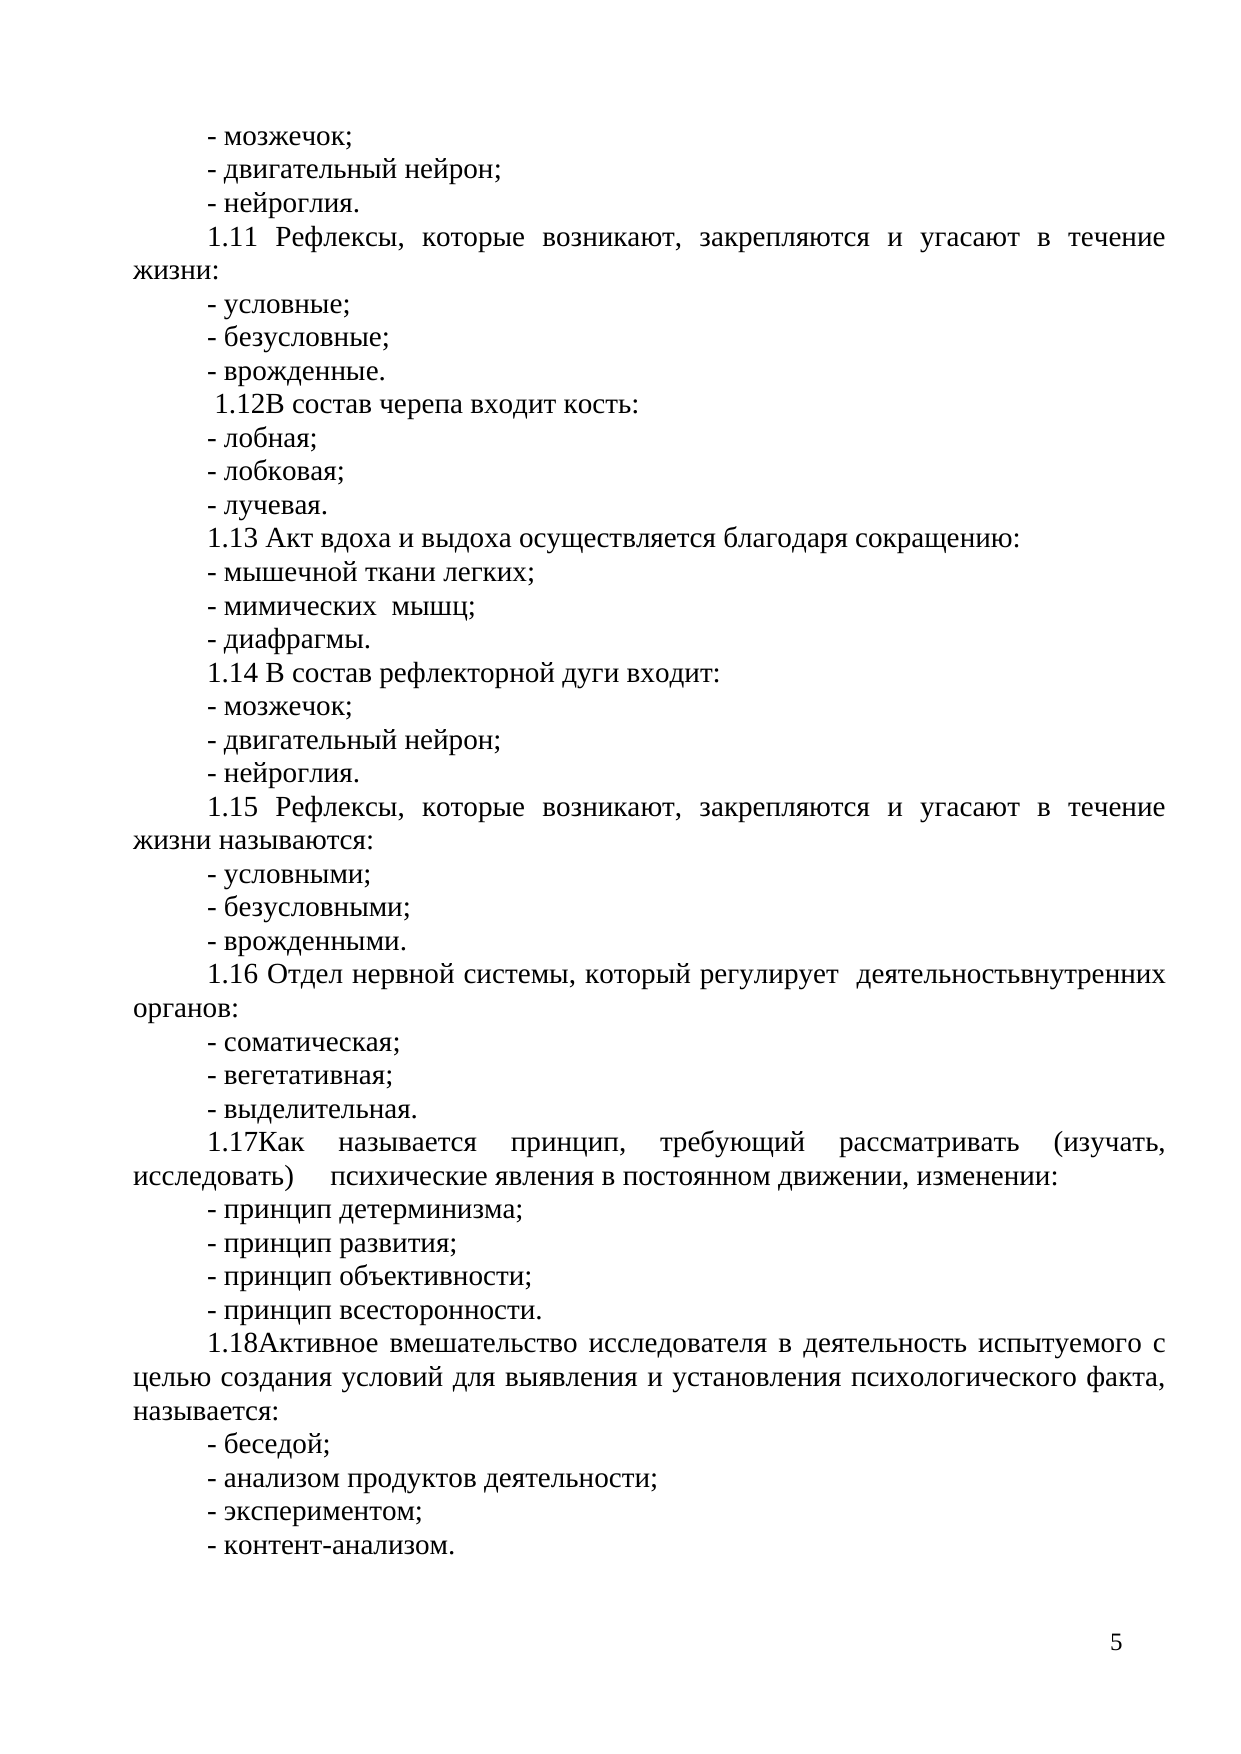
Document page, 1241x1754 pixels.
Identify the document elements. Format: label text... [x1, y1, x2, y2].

text 1.11 Рефлексы, которые возникают, закрепляются и угасают в течение жизни: [133, 219, 1167, 286]
text - условные; [133, 286, 1167, 319]
text 1.18Активное вмешательство исследователя в деятельность испытуемого с целью создания условий для выявления и установления психологического факта, называется: [133, 1326, 1167, 1426]
text 1.14 В состав рефлекторной дуги входит: [133, 655, 1167, 688]
text - нейроглия. [133, 185, 1167, 219]
text - принцип всесторонности. [133, 1292, 1167, 1326]
text - двигательный нейрон; [133, 722, 1167, 755]
text - контент-анализом. [133, 1527, 1167, 1560]
text - принцип детерминизма; [133, 1191, 1167, 1225]
text - беседой; [133, 1426, 1167, 1460]
text 1.16 Отдел нервной системы, который регулирует деятельностьвнутренних органов: [133, 957, 1167, 1024]
text 1.17Как называется принцип, требующий рассматривать (изучать, исследовать) психические явления в постоянном движении, изменении: [133, 1124, 1167, 1191]
text - безусловные; [133, 319, 1167, 353]
text - мозжечок; [133, 688, 1167, 722]
text - лобковая; [133, 453, 1167, 487]
text - принцип развития; [133, 1225, 1167, 1258]
text - двигательный нейрон; [133, 152, 1167, 185]
text - мышечной ткани легких; [133, 554, 1167, 588]
text - диафрагмы. [133, 621, 1167, 655]
text 1.15 Рефлексы, которые возникают, закрепляются и угасают в течение жизни называются: [133, 789, 1167, 856]
text - экспериментом; [133, 1493, 1167, 1527]
text - лучевая. [133, 487, 1167, 521]
text - безусловными; [133, 889, 1167, 923]
text - принцип объективности; [133, 1258, 1167, 1292]
text - нейроглия. [133, 755, 1167, 789]
text - выделительная. [133, 1091, 1167, 1124]
text - мозжечок; [133, 118, 1167, 152]
text 1.12В состав черепа входит кость: [133, 386, 1167, 420]
text - соматическая; [133, 1024, 1167, 1057]
text - мимических мышц; [133, 588, 1167, 621]
text - анализом продуктов деятельности; [133, 1460, 1167, 1493]
text - врожденными. [133, 923, 1167, 957]
text 1.13 Акт вдоха и выдоха осуществляется благодаря сокращению: [133, 521, 1167, 554]
text - врожденные. [133, 353, 1167, 386]
text - лобная; [133, 420, 1167, 453]
text - условными; [133, 856, 1167, 889]
text - вегетативная; [133, 1057, 1167, 1091]
